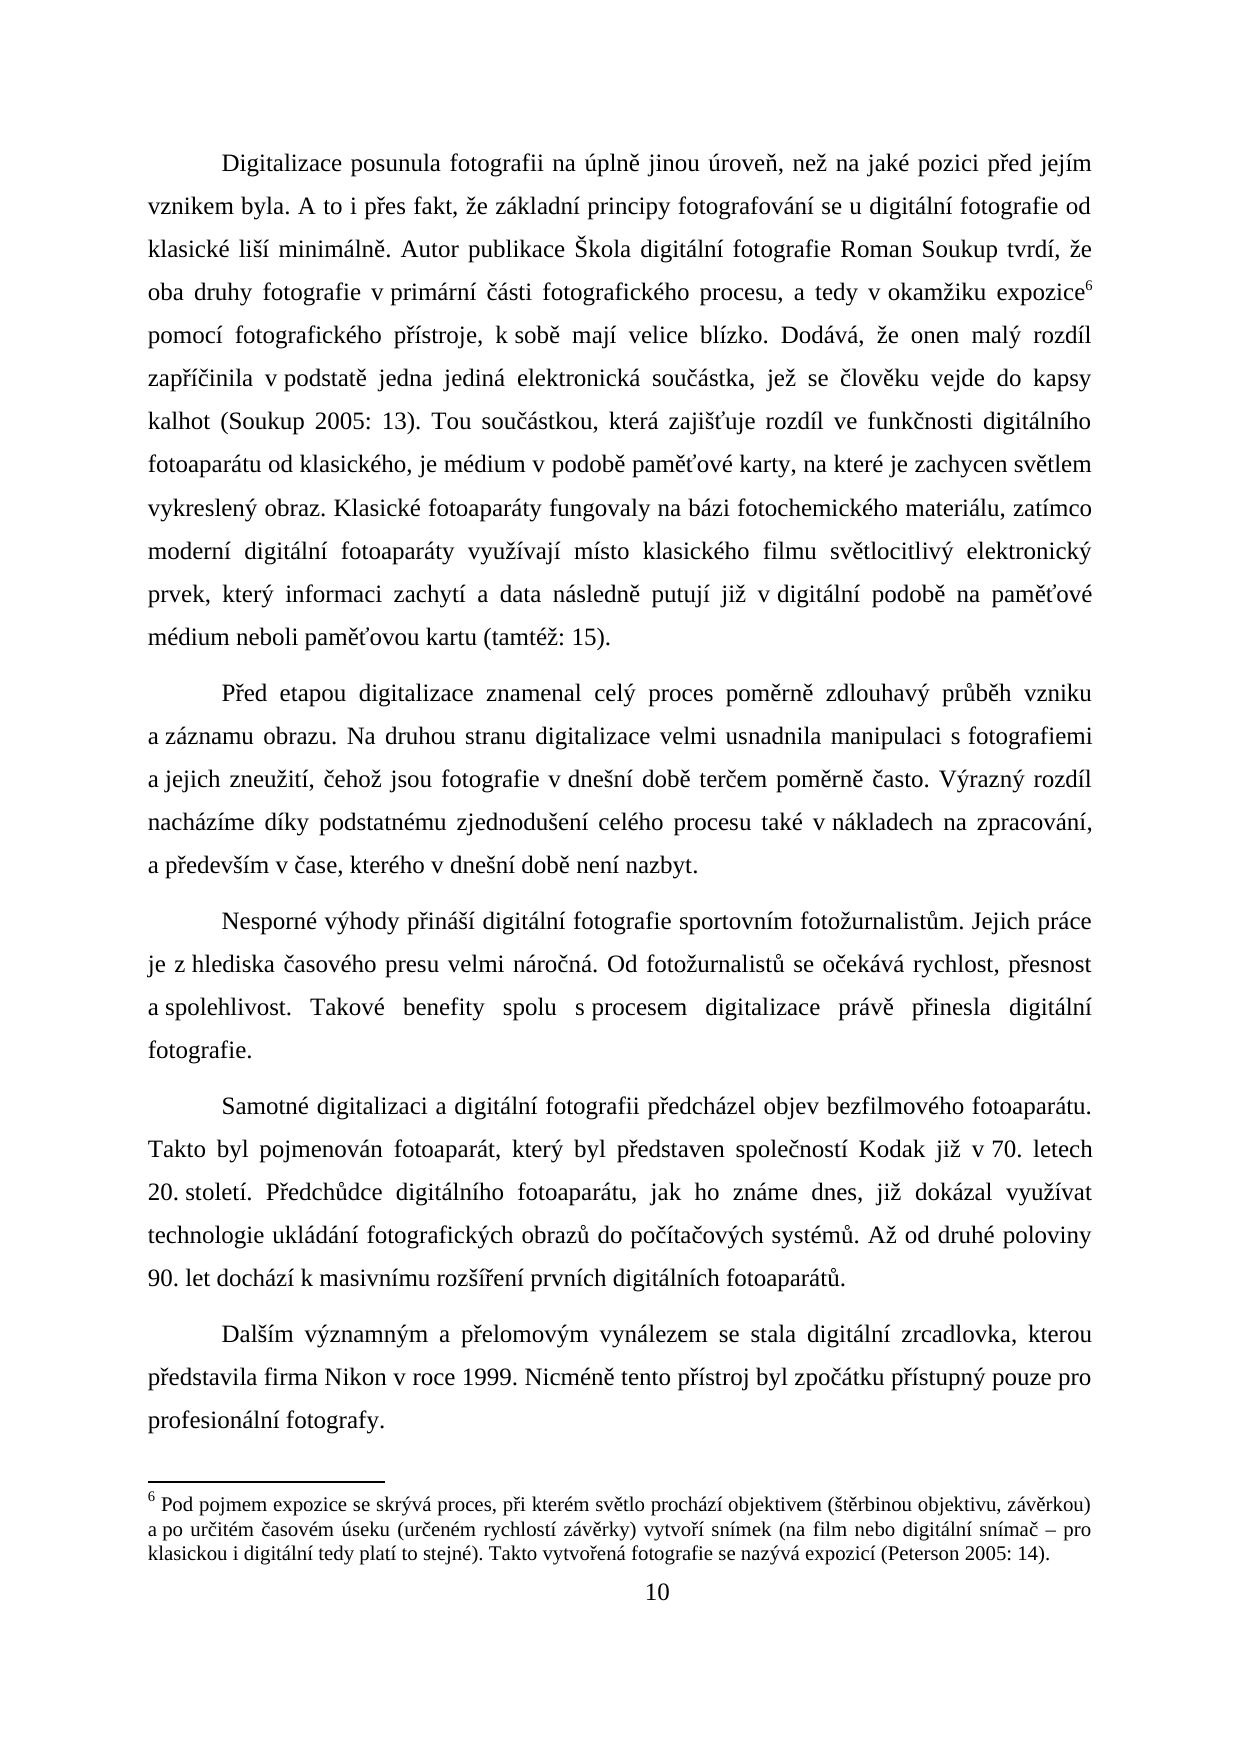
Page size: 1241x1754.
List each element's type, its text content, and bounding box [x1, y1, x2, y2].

text Samotné digitalizaci a digitální fotografii předcházel objev bezfilmového fotoaparátu. Takto byl pojmenován fotoaparát, který byl představen společností Kodak již v 70. letech 20. století. Předchůdce digitálního fotoaparátu, jak ho známe dnes, již dokázal využívat technologie ukládání fotografických obrazů do počítačových systémů. Až od druhé poloviny 90. let dochází k masivnímu rozšíření prvních digitálních fotoaparátů. [148, 1091, 1093, 1292]
text Před etapou digitalizace znamenal celý proces poměrně zdlouhavý průběh vzniku a záznamu obrazu. Na druhou stranu digitalizace velmi usnadnila manipulaci s fotografiemi a jejich zneužití, čehož jsou fotografie v dnešní době terčem poměrně často. Výrazný rozdíl nacházíme díky podstatnému zjednodušení celého procesu také v nákladech na zpracování, a především v čase, kterého v dnešní době není nazbyt. [148, 678, 1093, 879]
text Nesporné výhody přináší digitální fotografie sportovním fotožurnalistům. Jejich práce je z hlediska časového presu velmi náročná. Od fotožurnalistů se očekává rychlost, přesnost a spolehlivost. Takové benefity spolu s procesem digitalizace právě přinesla digitální fotografie. [148, 906, 1093, 1064]
text Dalším významným a přelomovým vynálezem se stala digitální zrcadlovka, kterou představila firma Nikon v roce 1999. Nicméně tento přístroj byl zpočátku přístupný pouze pro profesionální fotografy. [148, 1319, 1093, 1434]
text Digitalizace posunula fotografii na úplně jinou úroveň, než na jaké pozici před jejím vznikem byla. A to i přes fakt, že základní principy fotografování se u digitální fotografie od klasické liší minimálně. Autor publikace Škola digitální fotografie Roman Soukup tvrdí, že oba druhy fotografie v primární části fotografického procesu, a tedy v okamžiku expozice pomocí fotografického přístroje, k sobě mají velice blízko. Dodává, že onen malý rozdíl zapříčinila v podstatě jedna jediná elektronická součástka, jež se člověku vejde do kapsy kalhot (Soukup 2005: 13). Tou součástkou, která zajišťuje rozdíl ve funkčnosti digitálního fotoaparátu od klasického, je médium v podobě paměťové karty, na které je zachycen světlem vykreslený obraz. Klasické fotoaparáty fungovaly na bázi fotochemického materiálu, zatímco moderní digitální fotoaparáty využívají místo klasického filmu světlocitlivý elektronický prvek, který informaci zachytí a data následně putují již v digitální podobě na paměťové médium neboli paměťovou kartu (tamtéž: 15). [148, 148, 1093, 651]
